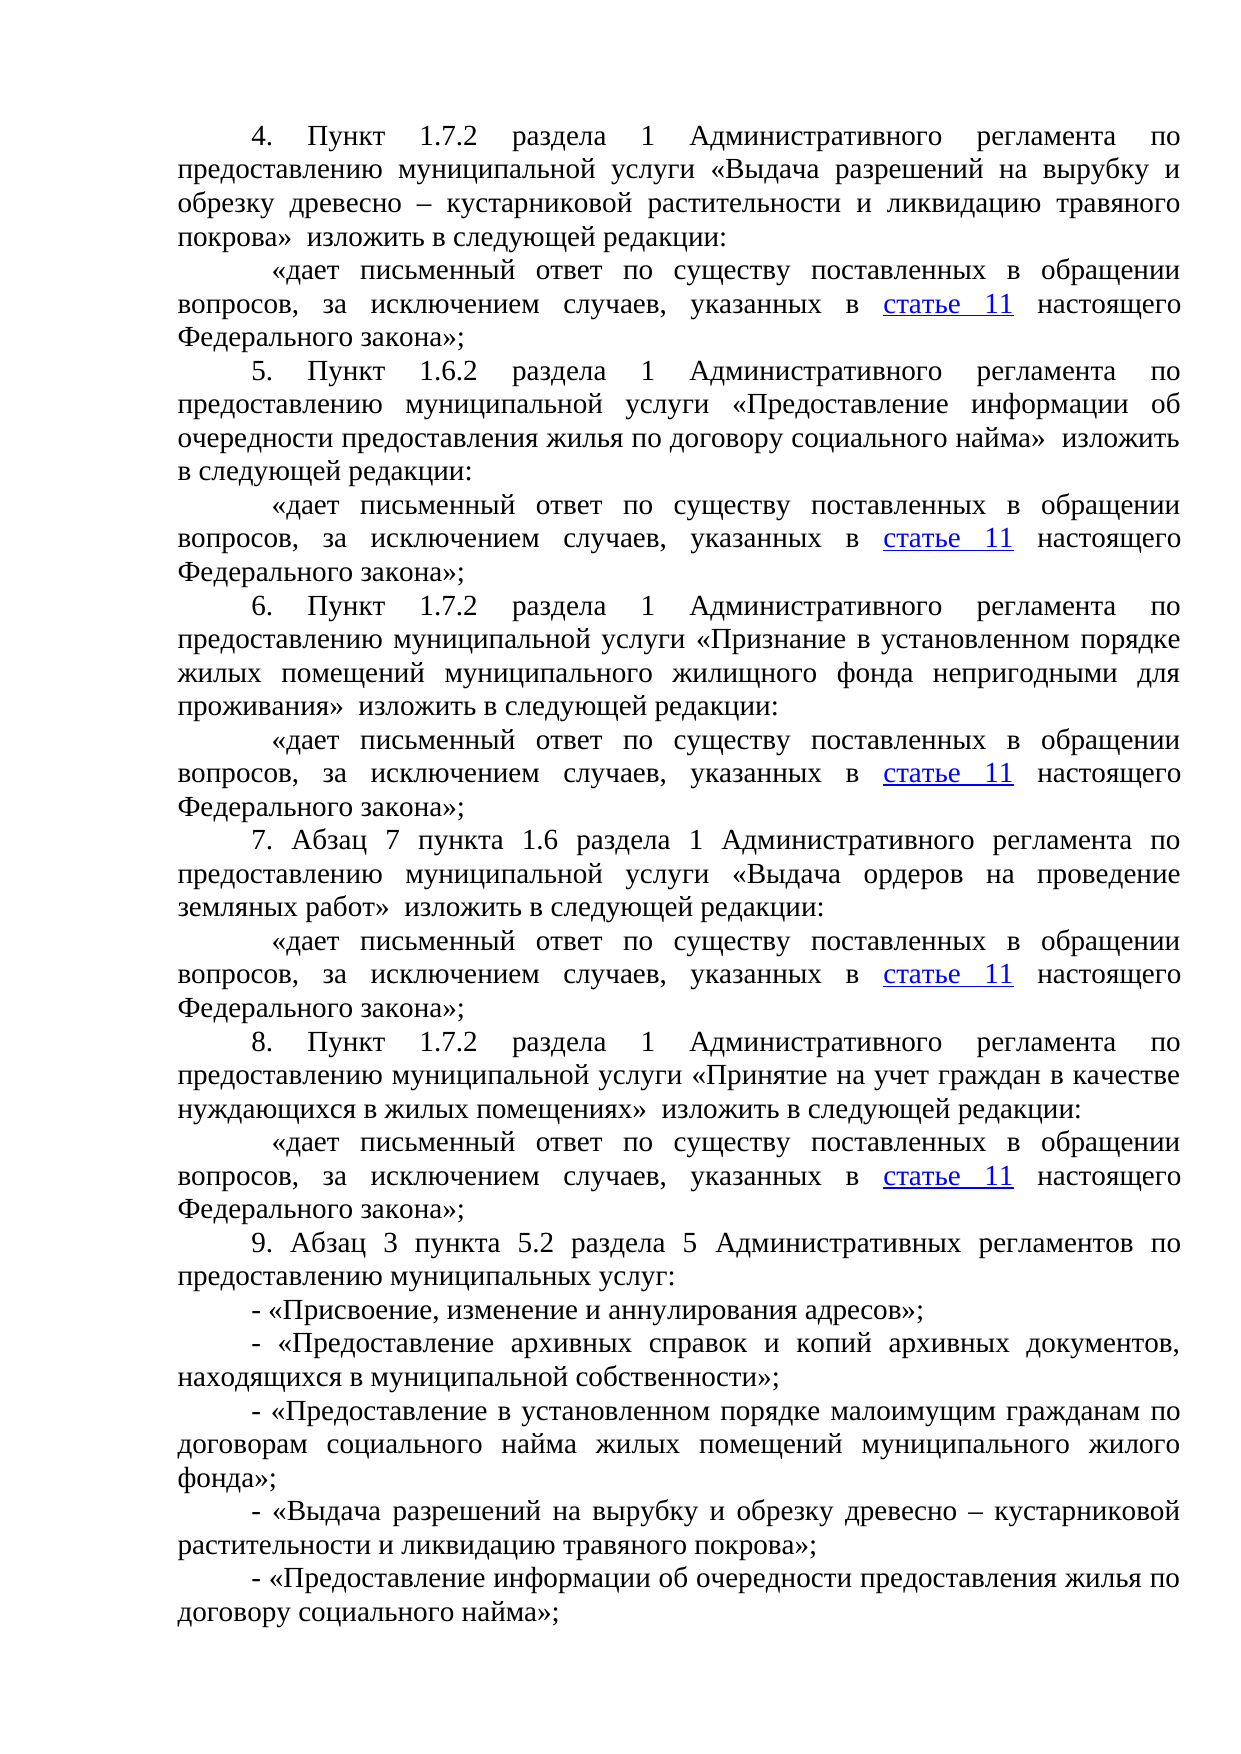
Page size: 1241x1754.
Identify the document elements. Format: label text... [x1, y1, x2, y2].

text «дает письменный ответ по существу поставленных в обращении вопросов, за исключением случаев, указанных в статье 11 настоящего Федерального закона»; [177, 487, 1181, 588]
text «дает письменный ответ по существу поставленных в обращении вопросов, за исключением случаев, указанных в статье 11 настоящего Федерального закона»; [177, 722, 1181, 822]
text 8. Пункт 1.7.2 раздела 1 Административного регламента по предоставлению муниципальной услуги «Принятие на учет граждан в качестве нуждающихся в жилых помещениях» изложить в следующей редакции: [177, 1024, 1181, 1124]
text - «Предоставление архивных справок и копий архивных документов, находящихся в муниципальной собственности»; [177, 1326, 1181, 1393]
text «дает письменный ответ по существу поставленных в обращении вопросов, за исключением случаев, указанных в статье 11 настоящего Федерального закона»; [177, 252, 1181, 353]
text - «Предоставление в установленном порядке малоимущим гражданам по договорам социального найма жилых помещений муниципального жилого фонда»; [177, 1393, 1181, 1493]
text 7. Абзац 7 пункта 1.6 раздела 1 Административного регламента по предоставлению муниципальной услуги «Выдача ордеров на проведение земляных работ» изложить в следующей редакции: [177, 822, 1181, 923]
text 4. Пункт 1.7.2 раздела 1 Административного регламента по предоставлению муниципальной услуги «Выдача разрешений на вырубку и обрезку древесно – кустарниковой растительности и ликвидацию травяного покрова» изложить в следующей редакции: [177, 118, 1181, 252]
text «дает письменный ответ по существу поставленных в обращении вопросов, за исключением случаев, указанных в статье 11 настоящего Федерального закона»; [177, 923, 1181, 1024]
text 9. Абзац 3 пункта 5.2 раздела 5 Административных регламентов по предоставлению муниципальных услуг: [177, 1225, 1181, 1292]
text 6. Пункт 1.7.2 раздела 1 Административного регламента по предоставлению муниципальной услуги «Признание в установленном порядке жилых помещений муниципального жилищного фонда непригодными для проживания» изложить в следующей редакции: [177, 588, 1181, 722]
text - «Присвоение, изменение и аннулирования адресов»; [177, 1292, 1181, 1326]
text 5. Пункт 1.6.2 раздела 1 Административного регламента по предоставлению муниципальной услуги «Предоставление информации об очередности предоставления жилья по договору социального найма» изложить в следующей редакции: [177, 353, 1181, 487]
text - «Предоставление информации об очередности предоставления жилья по договору социального найма»; [177, 1560, 1181, 1627]
text - «Выдача разрешений на вырубку и обрезку древесно – кустарниковой растительности и ликвидацию травяного покрова»; [177, 1493, 1181, 1560]
text «дает письменный ответ по существу поставленных в обращении вопросов, за исключением случаев, указанных в статье 11 настоящего Федерального закона»; [177, 1124, 1181, 1225]
